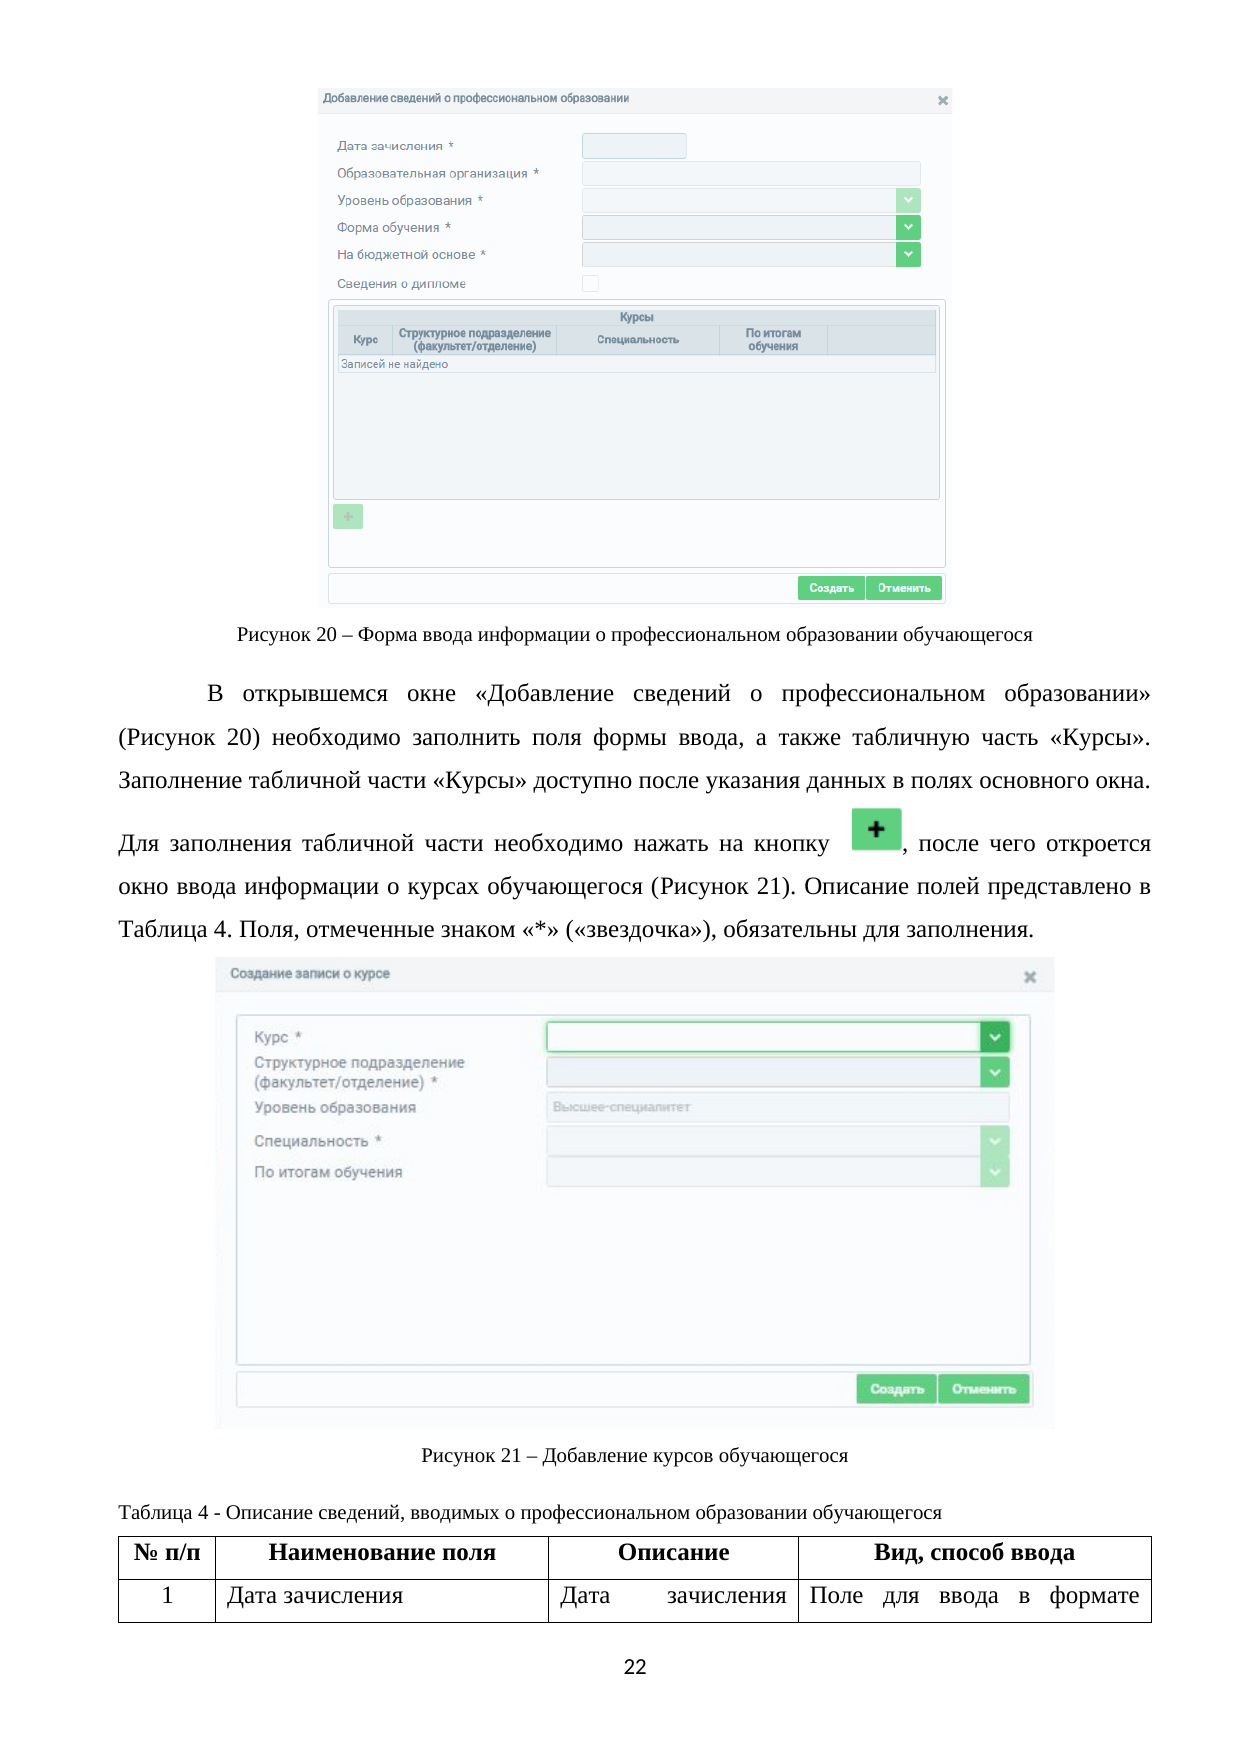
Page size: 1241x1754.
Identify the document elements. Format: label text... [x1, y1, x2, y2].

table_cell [549, 1580, 798, 1622]
table_header Описание [549, 1537, 798, 1579]
picture [851, 807, 902, 852]
table_header Наименование поля [216, 1537, 548, 1579]
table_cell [799, 1580, 1151, 1622]
text Рисунок 20 – Форма ввода информации о профессиональном образовании обучающегося [118, 622, 1152, 646]
text Рисунок 21 – Добавление курсов обучающегося [118, 1443, 1152, 1467]
table_cell 1 [119, 1580, 215, 1622]
table_header № п/п [119, 1537, 215, 1579]
picture [215, 957, 1055, 1429]
text В открывшемся окне «Добавление сведений о профессиональном образовании» (Рисунок 20) необходимо заполнить поля формы ввода, а также табличную часть «Курсы». Заполнение табличной части «Курсы» доступно после указания данных в полях основного окна. Для заполнения табличной части необходимо нажать на кнопку , после чего откроется окно ввода информации о курсах обучающегося (Рисунок 21). Описание полей представлено в Таблице 4. Поля, отмеченные знаком «*» («звездочка»), обязательны для заполнения. [118, 678, 1152, 943]
text Таблица 4 - Описание сведений, вводимых о профессиональном образовании обучающегося [118, 1500, 1152, 1524]
table_cell Дата зачисления [216, 1580, 548, 1622]
picture [317, 88, 953, 608]
table_header Вид, способ ввода [799, 1537, 1151, 1579]
